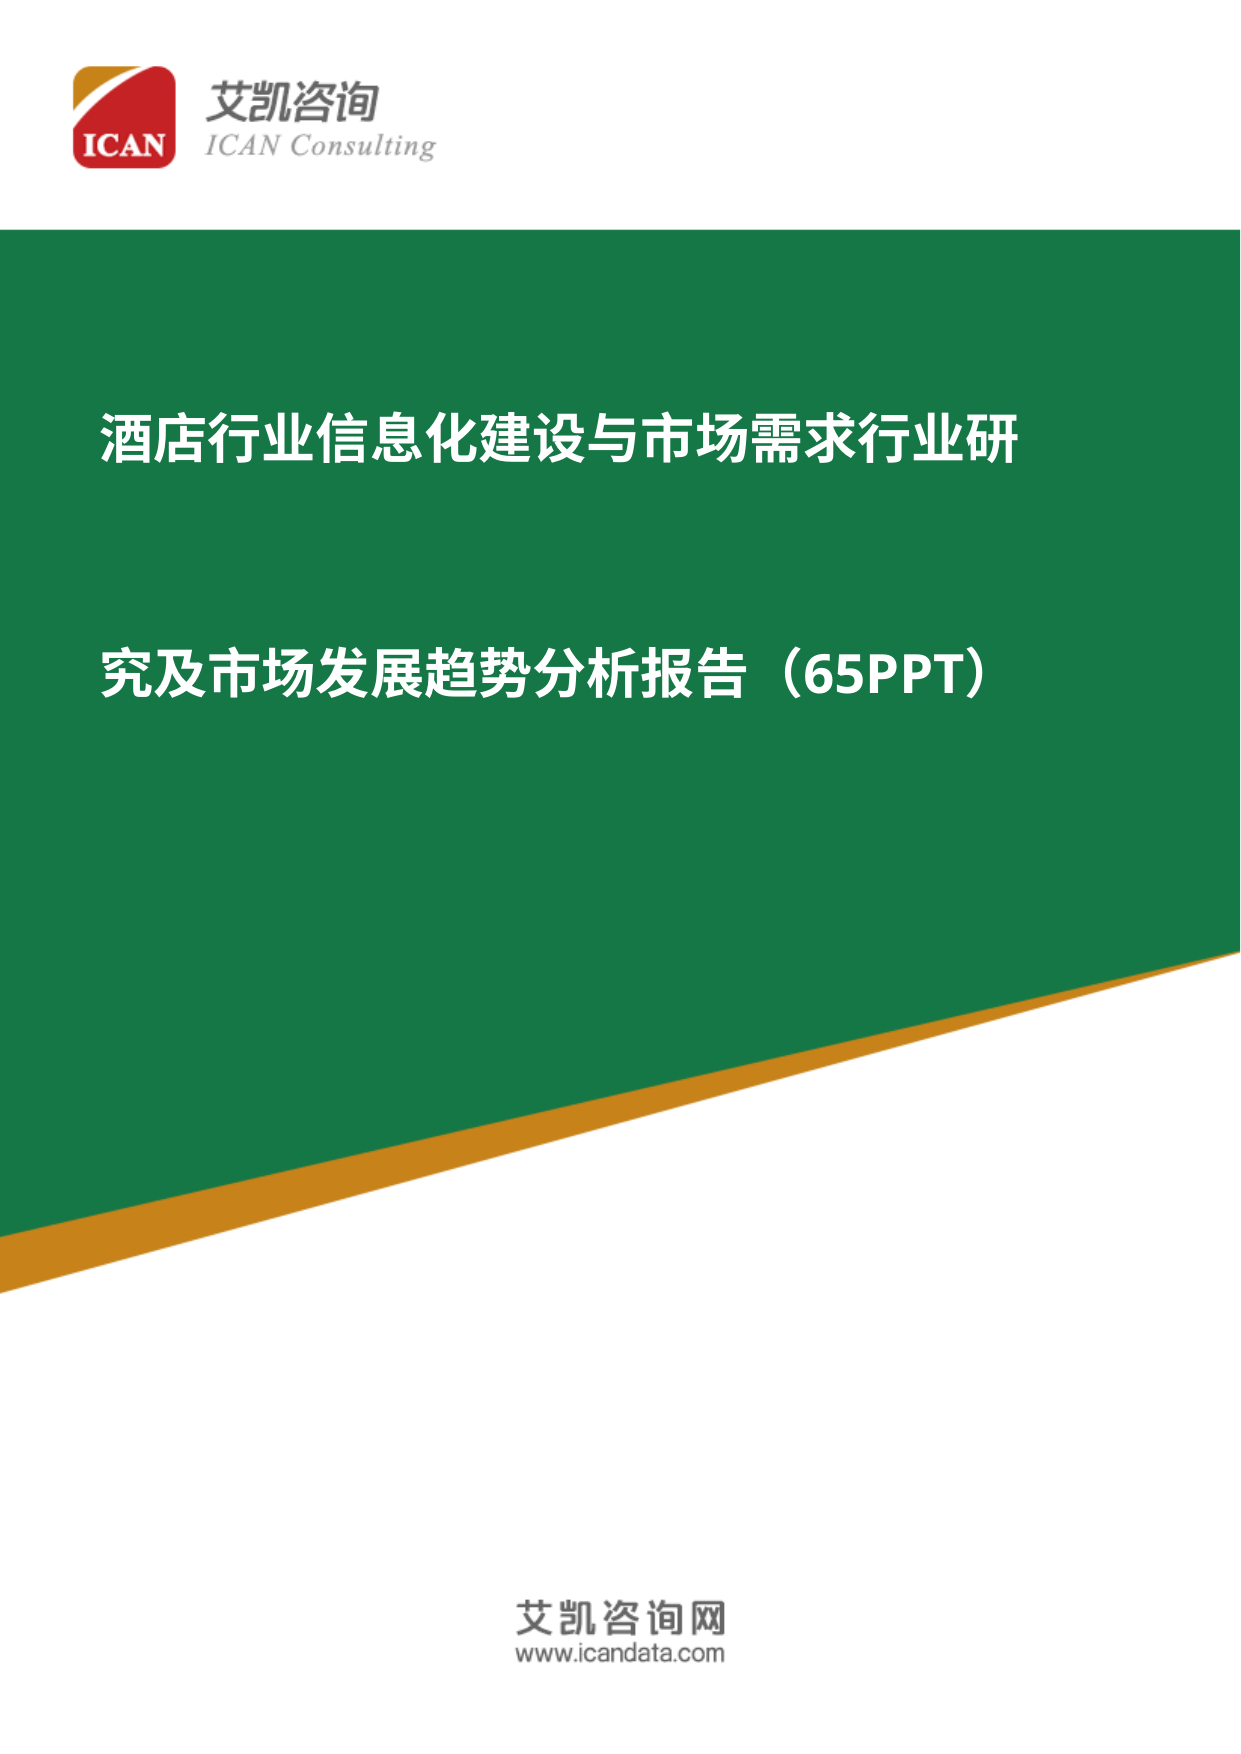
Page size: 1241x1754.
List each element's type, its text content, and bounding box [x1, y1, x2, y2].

subtitle 酒店行业信息化建设与市场需求行业研究及市场发展趋势分析报告（65PPT） [99, 386, 1053, 718]
picture [0, 5, 1241, 1754]
